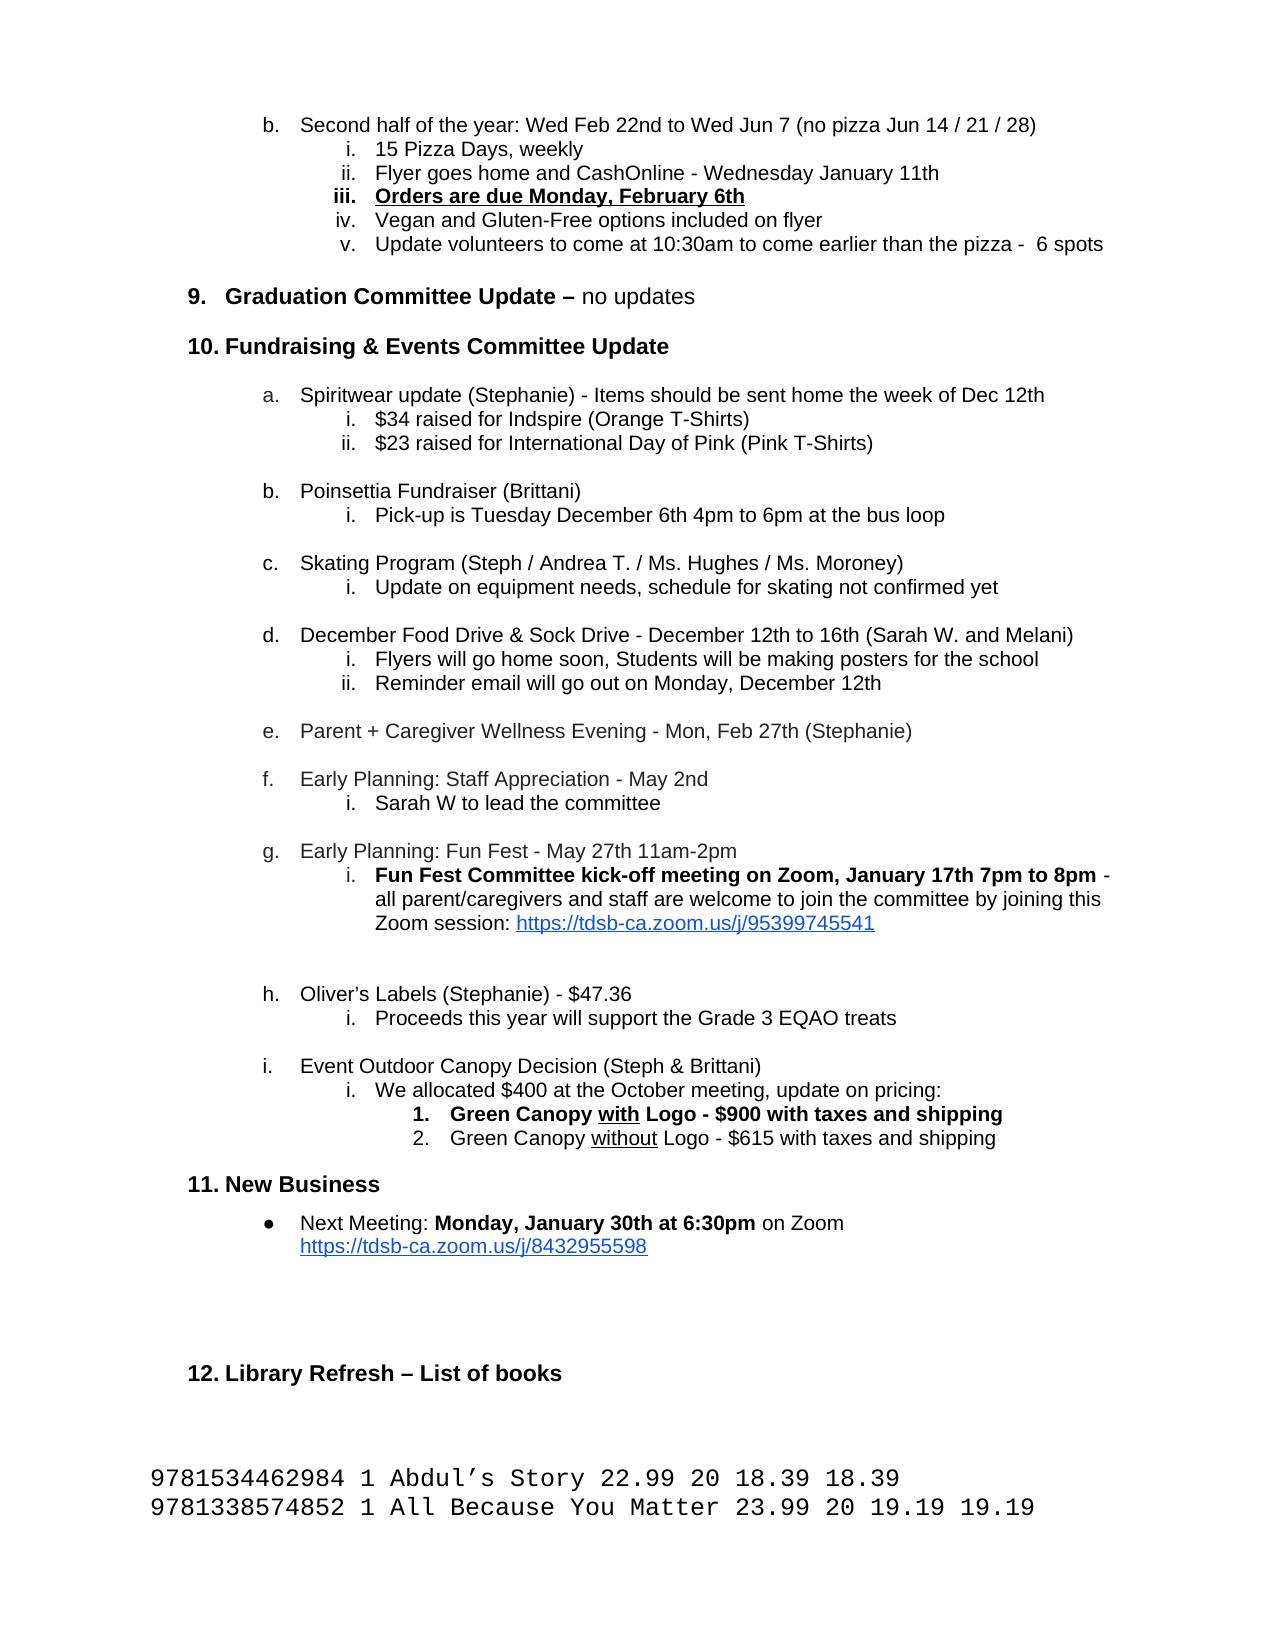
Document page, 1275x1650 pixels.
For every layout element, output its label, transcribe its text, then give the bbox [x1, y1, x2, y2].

list Flyers will go home soon, Students will be making posters for the school [356, 647, 1125, 671]
list Spiritwear update (Stephanie) - Items should be sent home the week of Dec 12th [262, 383, 1125, 407]
list $34 raised for Indspire (Orange T-Shirts) [356, 407, 1125, 431]
list We allocated $400 at the October meeting, update on pricing: [356, 1078, 1125, 1102]
list Skating Program (Steph / Andrea T. / Ms. Hughes / Ms. Moroney) [262, 551, 1125, 575]
list Orders are due Monday, February 6th [356, 184, 1125, 208]
list Poinsettia Fundraiser (Brittani) [262, 479, 1125, 503]
list Library Refresh – List of books [187, 1360, 1125, 1387]
list Oliver’s Labels (Stephanie) - $47.36 [262, 982, 1125, 1006]
list New Business [187, 1171, 1125, 1198]
list Early Planning: Fun Fest - May 27th 11am-2pm [262, 838, 1125, 862]
text 9781338574852 1 All Because You Matter 23.99 20 19.19 19.19 [150, 1494, 1125, 1522]
list Proceeds this year will support the Grade 3 EQAO treats [356, 1006, 1125, 1030]
list Fun Fest Committee kick-off meeting on Zoom, January 17th 7pm to 8pm - all parent/caregivers and staff are welcome to join the committee by joining this Zoom session: https://tdsb-ca.zoom.us/j/95399745541 [356, 862, 1125, 934]
list Fundraising & Events Committee Update [187, 333, 1125, 359]
list 15 Pizza Days, weekly [356, 136, 1125, 160]
list Green Canopy with Logo - $900 with taxes and shipping [412, 1102, 1125, 1126]
list Parent + Caregiver Wellness Evening - Mon, Feb 27th (Stephanie) [262, 719, 1125, 743]
list Next Meeting: Monday, January 30th at 6:30pm on Zoom https://tdsb-ca.zoom.us/j/8432955598 [262, 1210, 1125, 1258]
list Flyer goes home and CashOnline - Wednesday January 11th [356, 160, 1125, 184]
list Update volunteers to come at 10:30am to come earlier than the pizza - 6 spots [356, 232, 1125, 256]
list Graduation Committee Update – no updates [187, 283, 1125, 309]
list Reminder email will go out on Monday, December 12th [356, 671, 1125, 695]
list Green Canopy without Logo - $615 with taxes and shipping [412, 1126, 1125, 1150]
list Sarah W to lead the committee [356, 791, 1125, 814]
text 9781534462984 1 Abdul’s Story 22.99 20 18.39 18.39 [150, 1466, 1125, 1494]
list Second half of the year: Wed Feb 22nd to Wed Jun 7 (no pizza Jun 14 / 21 / 28) [262, 112, 1125, 136]
list Vegan and Gluten-Free options included on flyer [356, 208, 1125, 232]
list Pick-up is Tuesday December 6th 4pm to 6pm at the bus loop [356, 503, 1125, 527]
list December Food Drive & Sock Drive - December 12th to 16th (Sarah W. and Melani) [262, 623, 1125, 647]
list Early Planning: Staff Appreciation - May 2nd [262, 767, 1125, 791]
list Update on equipment needs, schedule for skating not confirmed yet [356, 575, 1125, 599]
list $23 raised for International Day of Pink (Pink T-Shirts) [356, 431, 1125, 455]
list Event Outdoor Canopy Decision (Steph & Brittani) [262, 1054, 1125, 1078]
